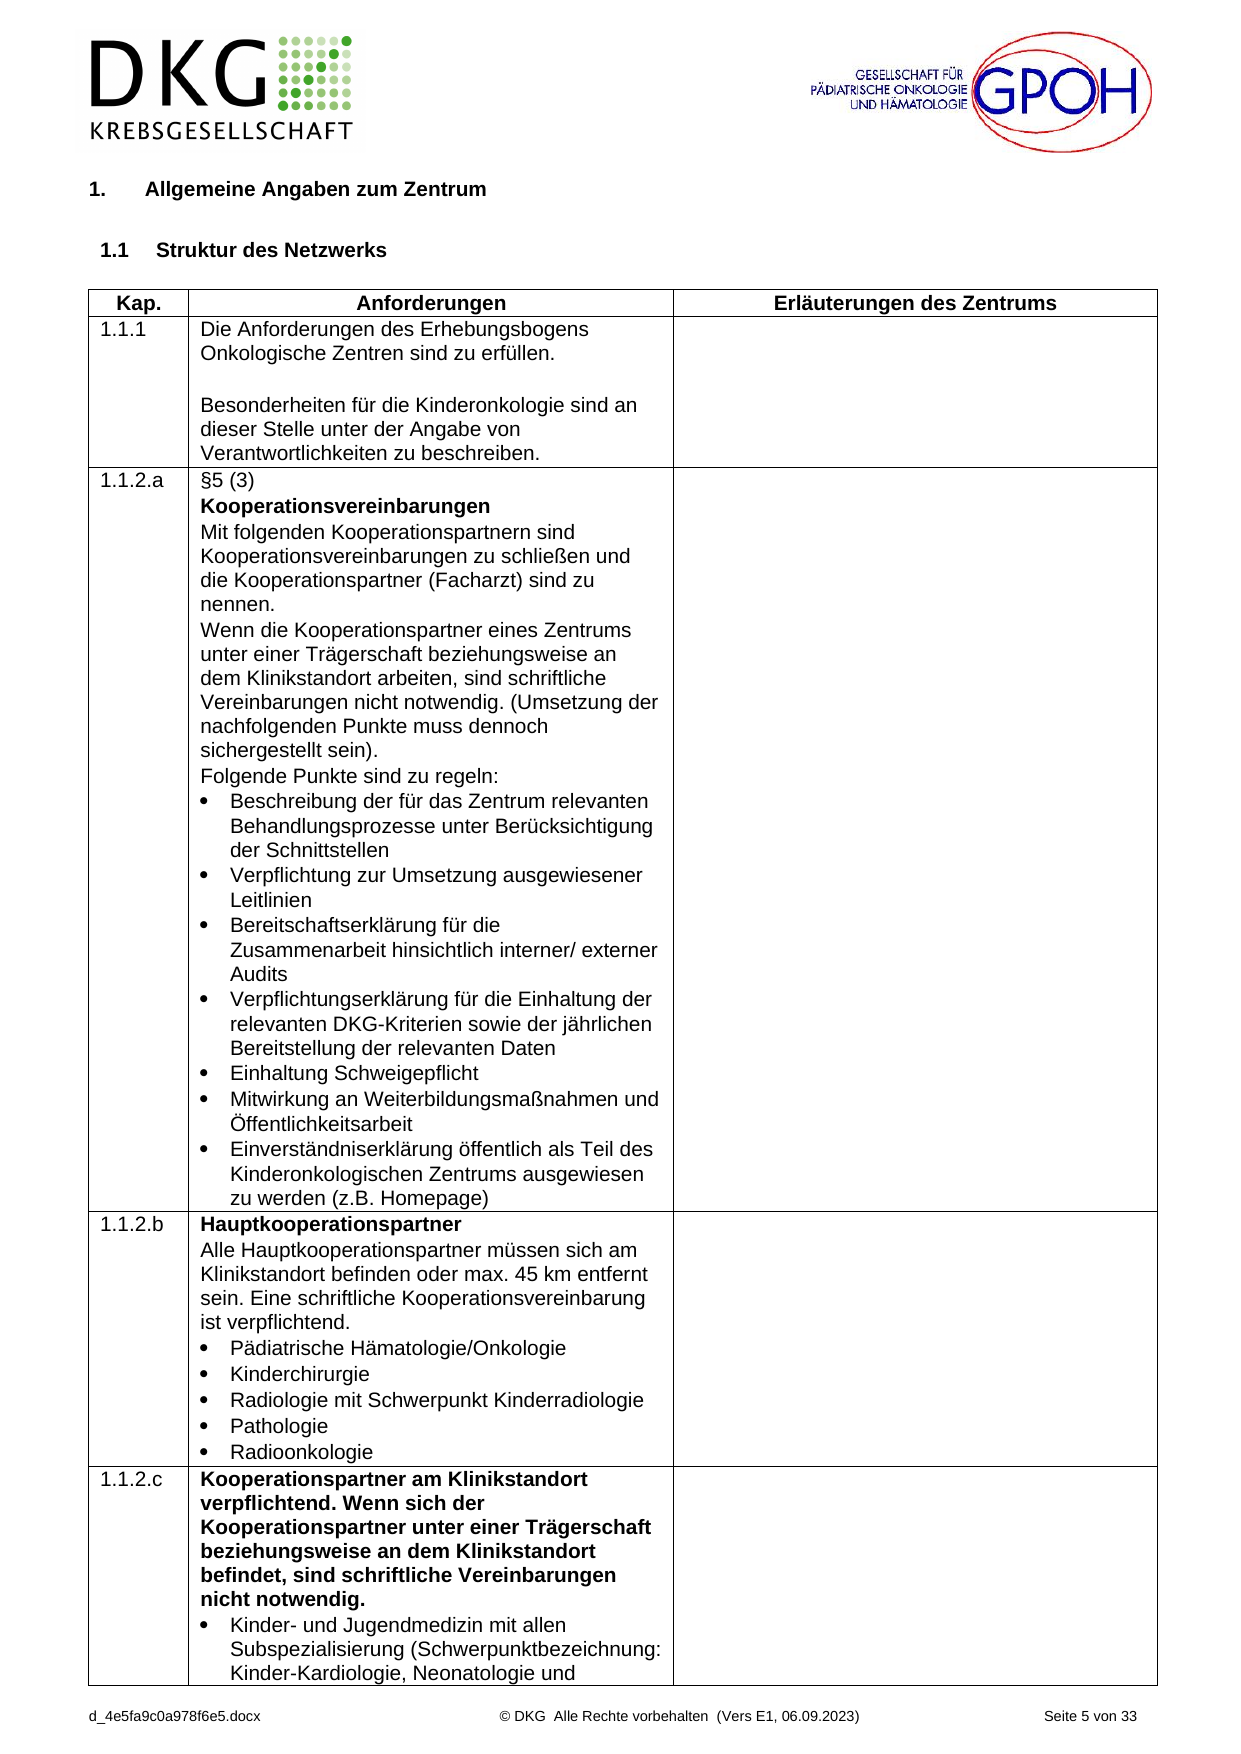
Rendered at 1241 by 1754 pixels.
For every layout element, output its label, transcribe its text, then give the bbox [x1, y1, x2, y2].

picture [75, 29, 366, 153]
table_cell Die Anforderungen des Erhebungsbogens Onkologische Zentren sind zu erfüllen. Besonderheiten für die Kinderonkologie sind an dieser Stelle unter der Angabe von Verantwortlichkeiten zu beschreiben. [189, 317, 673, 467]
table_cell 1.1.2.c [89, 1467, 188, 1685]
table_cell [674, 1212, 1157, 1466]
picture [811, 31, 1152, 153]
table_cell 1.1.2.a [89, 468, 188, 1211]
text 1. Allgemeine Angaben zum Zentrum [89, 177, 1181, 201]
table_cell Erläuterungen des Zentrums [674, 290, 1157, 316]
table_cell [674, 317, 1157, 467]
table_cell Anforderungen [189, 290, 673, 316]
table_cell [674, 1467, 1157, 1685]
table_cell Hauptkooperationspartner Alle Hauptkooperationspartner müssen sich am Klinikstandort befinden oder max. 45 km entfernt sein. Eine schriftliche Kooperationsvereinbarung ist verpflichtend. Pädiatrische Hämatologie/Onkologie Kinderchirurgie Radiologie mit Schwerpunkt Kinderradiologie Pathologie Radioonkologie [189, 1212, 673, 1466]
table_cell §5 (3) Kooperationsvereinbarungen Mit folgenden Kooperationspartnern sind Kooperationsvereinbarungen zu schließen und die Kooperationspartner (Facharzt) sind zu nennen. Wenn die Kooperationspartner eines Zentrums unter einer Trägerschaft beziehungsweise an dem Klinikstandort arbeiten, sind schriftliche Vereinbarungen nicht notwendig. (Umsetzung der nachfolgenden Punkte muss dennoch sichergestellt sein). Folgende Punkte sind zu regeln: Beschreibung der für das Zentrum relevanten Behandlungsprozesse unter Berücksichtigung der Schnittstellen Verpflichtung zur Umsetzung ausgewiesener Leitlinien Bereitschaftserklärung für die Zusammenarbeit hinsichtlich interner/ externer Audits Verpflichtungserklärung für die Einhaltung der relevanten DKG-Kriterien sowie der jährlichen Bereitstellung der relevanten Daten Einhaltung Schweigepflicht Mitwirkung an Weiterbildungsmaßnahmen und Öffentlichkeitsarbeit Einverständniserklärung öffentlich als Teil des Kinderonkologischen Zentrums ausgewiesen zu werden (z.B. Homepage) [189, 468, 673, 1211]
table_cell 1.1.1 [89, 317, 188, 467]
table_header 1.1 Struktur des Netzwerks [89, 238, 1158, 289]
table_cell 1.1.2.b [89, 1212, 188, 1466]
table_cell [674, 468, 1157, 1211]
table_cell Kap. [89, 290, 188, 316]
